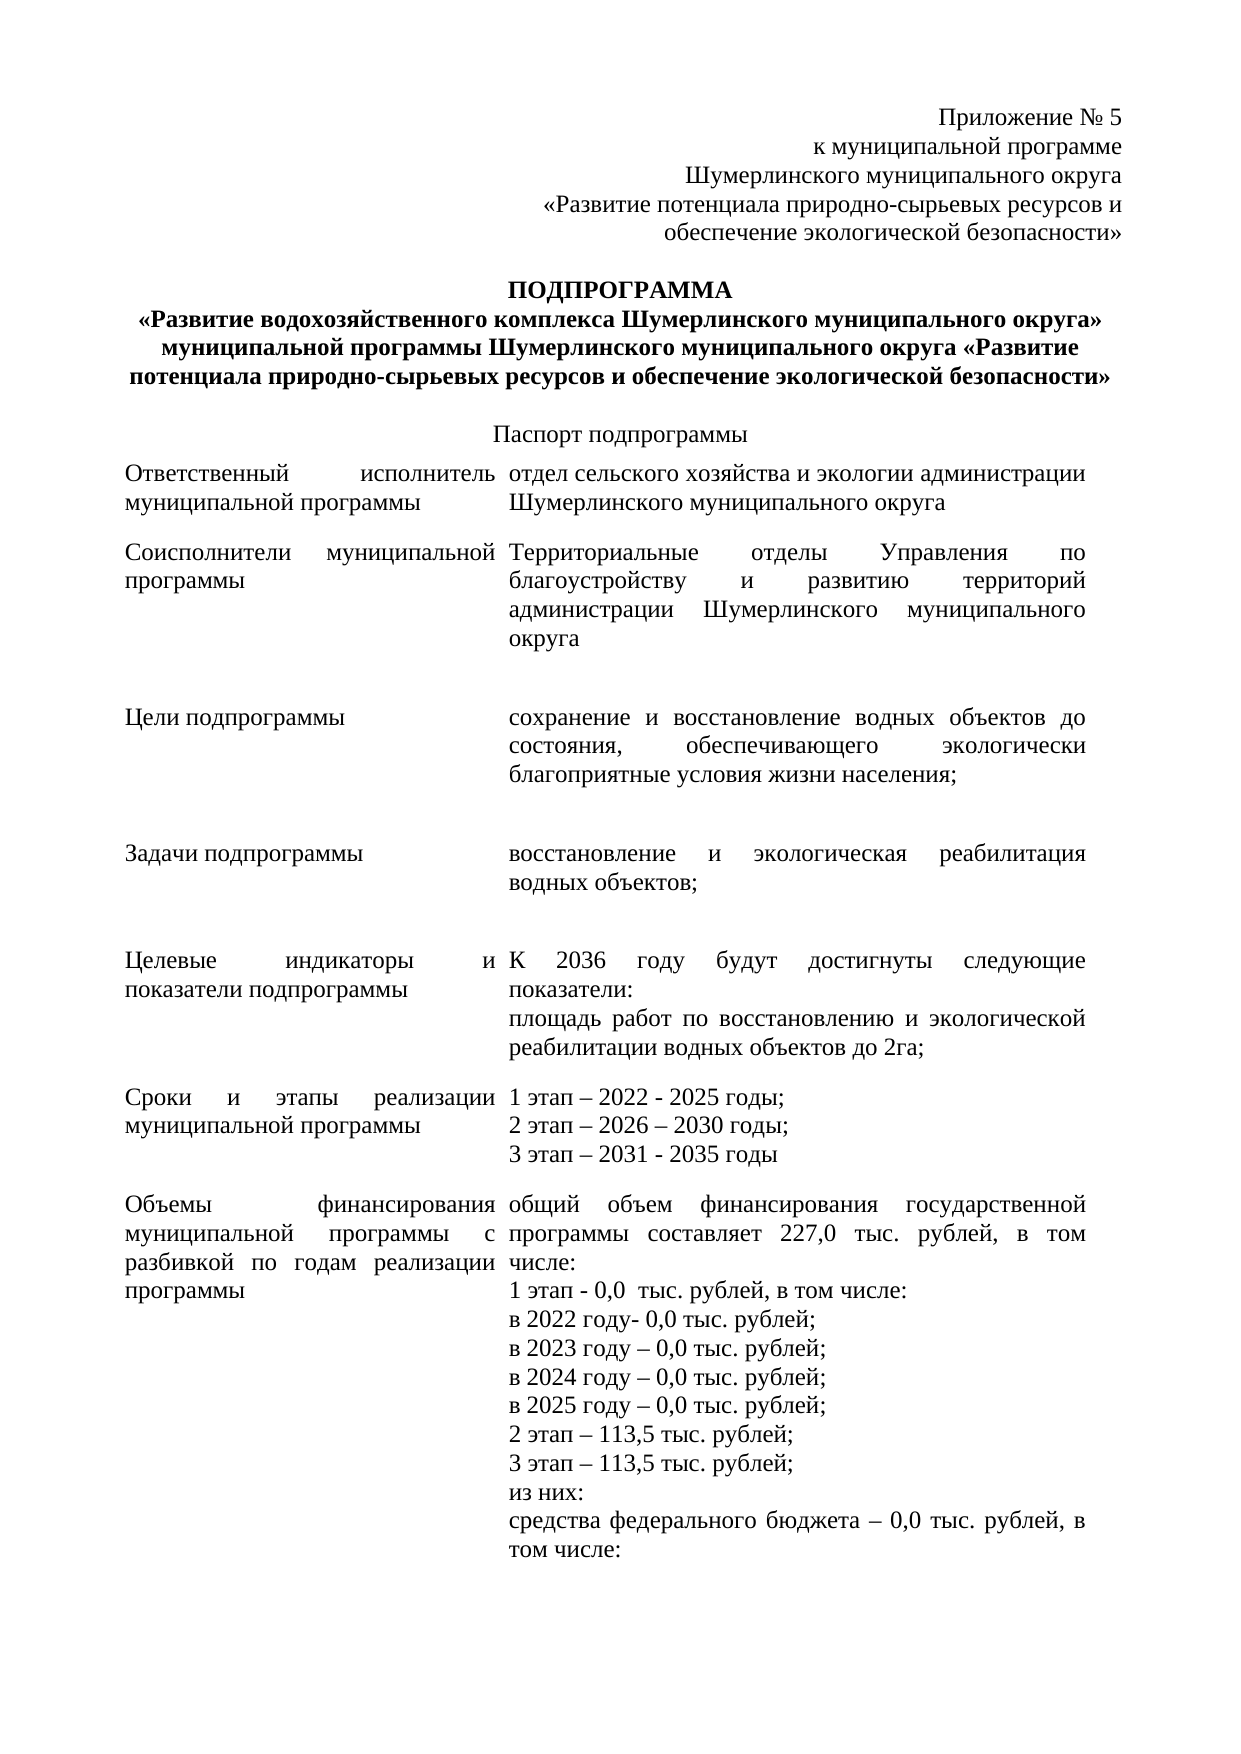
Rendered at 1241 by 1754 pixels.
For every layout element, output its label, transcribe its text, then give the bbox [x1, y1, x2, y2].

text обеспечение экологической безопасности» [118, 217, 1122, 246]
text «Развитие потенциала природно-сырьевых ресурсов и [118, 189, 1122, 217]
table_cell Задачи подпрограммы [118, 828, 502, 935]
table_cell Сроки и этапы реализации муниципальной программы [118, 1071, 502, 1179]
text «Развитие водохозяйственного комплекса Шумерлинского муниципального округа» муниципальной программы Шумерлинского муниципального округа «Развитие потенциала природно-сырьевых ресурсов и обеспечение экологической безопасности» [118, 304, 1122, 390]
text Приложение № 5 [118, 102, 1122, 131]
table_cell Соисполнители муниципальной программы [118, 526, 502, 691]
text Паспорт подпрограммы [118, 419, 1122, 447]
table_cell Территориальные отделы Управления по благоустройству и развитию территорий администрации Шумерлинского муниципального округа [502, 526, 1093, 691]
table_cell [502, 1179, 1093, 1574]
table_header Ответственный исполнитель муниципальной программы [118, 448, 502, 526]
table_cell Целевые индикаторы и показатели подпрограммы [118, 935, 502, 1071]
text ПОДПРОГРАММА [118, 275, 1122, 304]
table_cell 1 этап – 2022 - 2025 годы; 2 этап – 2026 – 2030 годы; 3 этап – 2031 - 2035 годы [502, 1071, 1093, 1179]
table_cell сохранение и восстановление водных объектов до состояния, обеспечивающего экологически благоприятные условия жизни населения; [502, 691, 1093, 827]
text к муниципальной программе [118, 131, 1122, 160]
text Шумерлинского муниципального округа [118, 160, 1122, 189]
table_cell К 2036 году будут достигнуты следующие показатели: площадь работ по восстановлению и экологической реабилитации водных объектов до 2га; [502, 935, 1093, 1071]
table_header отдел сельского хозяйства и экологии администрации Шумерлинского муниципального округа [502, 448, 1093, 526]
table_cell Цели подпрограммы [118, 691, 502, 827]
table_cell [118, 1179, 502, 1574]
table_cell восстановление и экологическая реабилитация водных объектов; [502, 828, 1093, 935]
